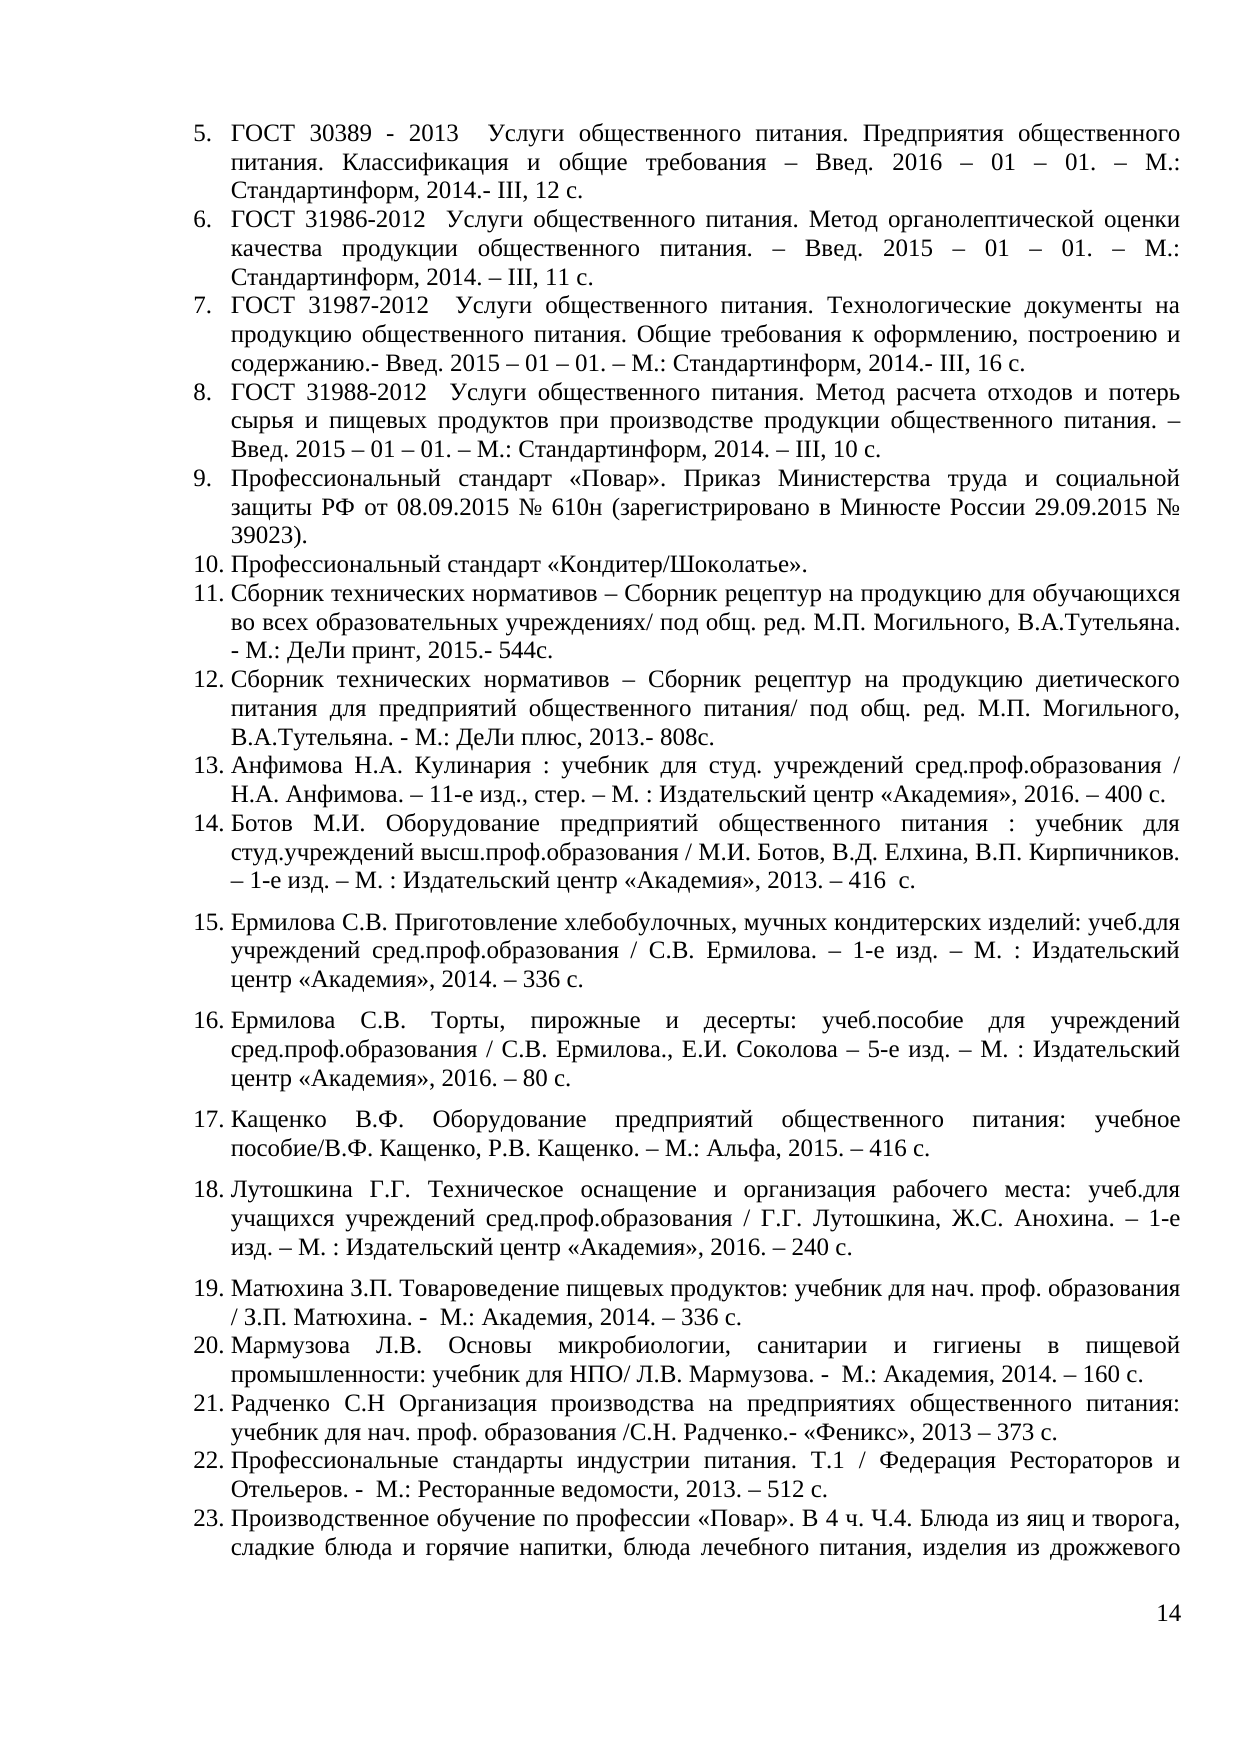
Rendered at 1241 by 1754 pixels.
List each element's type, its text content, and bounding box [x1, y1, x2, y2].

list Сборник технических нормативов – Сборник рецептур на продукцию диетического питания для предприятий общественного питания/ под общ. ред. М.П. Могильного, В.А.Тутельяна. - М.: ДеЛи плюс, 2013.- 808с. [193, 664, 1181, 751]
list Сборник технических нормативов – Сборник рецептур на продукцию для обучающихся во всех образовательных учреждениях/ под общ. ред. М.П. Могильного, В.А.Тутельяна. - М.: ДеЛи принт, 2015.- 544с. [193, 578, 1181, 664]
list Ермилова С.В. Приготовление хлебобулочных, мучных кондитерских изделий: учеб.для учреждений сред.проф.образования / С.В. Ермилова. – 1-е изд. – М. : Издательский центр «Академия», 2014. – 336 с. [193, 907, 1181, 993]
list Матюхина З.П. Товароведение пищевых продуктов: учебник для нач. проф. образования / З.П. Матюхина. - М.: Академия, 2014. – 336 с. [193, 1273, 1181, 1331]
list ГОСТ 31987-2012 Услуги общественного питания. Технологические документы на продукцию общественного питания. Общие требования к оформлению, построению и содержанию.- Введ. 2015 – 01 – 01. – М.: Стандартинформ, 2014.- III, 16 с. [193, 291, 1181, 377]
list Анфимова Н.А. Кулинария : учебник для студ. учреждений сред.проф.образования / Н.А. Анфимова. – 11-е изд., стер. – М. : Издательский центр «Академия», 2016. – 400 с. [193, 751, 1181, 808]
list Лутошкина Г.Г. Техническое оснащение и организация рабочего места: учеб.для учащихся учреждений сред.проф.образования / Г.Г. Лутошкина, Ж.С. Анохина. – 1-е изд. – М. : Издательский центр «Академия», 2016. – 240 с. [193, 1174, 1181, 1261]
list Ермилова С.В. Торты, пирожные и десерты: учеб.пособие для учреждений сред.проф.образования / С.В. Ермилова., Е.И. Соколова – 5-е изд. – М. : Издательский центр «Академия», 2016. – 80 с. [193, 1006, 1181, 1092]
list ГОСТ 31988-2012 Услуги общественного питания. Метод расчета отходов и потерь сырья и пищевых продуктов при производстве продукции общественного питания. – Введ. 2015 – 01 – 01. – М.: Стандартинформ, 2014. – III, 10 с. [193, 377, 1181, 463]
list Профессиональные стандарты индустрии питания. Т.1 / Федерация Рестораторов и Отельеров. - М.: Ресторанные ведомости, 2013. – 512 с. [193, 1446, 1181, 1503]
list Радченко С.Н Организация производства на предприятиях общественного питания: учебник для нач. проф. образования /С.Н. Радченко.- «Феникс», 2013 – 373 с. [193, 1388, 1181, 1446]
list Ботов М.И. Оборудование предприятий общественного питания : учебник для студ.учреждений высш.проф.образования / М.И. Ботов, В.Д. Елхина, В.П. Кирпичников. – 1-е изд. – М. : Издательский центр «Академия», 2013. – 416 с. [193, 808, 1181, 894]
list Кащенко В.Ф. Оборудование предприятий общественного питания: учебное пособие/В.Ф. Кащенко, Р.В. Кащенко. – М.: Альфа, 2015. – 416 с. [193, 1104, 1181, 1162]
list Профессиональный стандарт «Повар». Приказ Министерства труда и социальной защиты РФ от 08.09.2015 № 610н (зарегистрировано в Минюсте России 29.09.2015 № 39023). [193, 463, 1181, 549]
list ГОСТ 30389 - 2013 Услуги общественного питания. Предприятия общественного питания. Классификация и общие требования – Введ. 2016 – 01 – 01. – М.: Стандартинформ, 2014.- III, 12 с. [193, 118, 1181, 204]
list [193, 1503, 1181, 1561]
list Мармузова Л.В. Основы микробиологии, санитарии и гигиены в пищевой промышленности: учебник для НПО/ Л.В. Мармузова. - М.: Академия, 2014. – 160 с. [193, 1331, 1181, 1388]
list Профессиональный стандарт «Кондитер/Шоколатье». [193, 549, 1181, 578]
list ГОСТ 31986-2012 Услуги общественного питания. Метод органолептической оценки качества продукции общественного питания. – Введ. 2015 – 01 – 01. – М.: Стандартинформ, 2014. – III, 11 с. [193, 204, 1181, 291]
